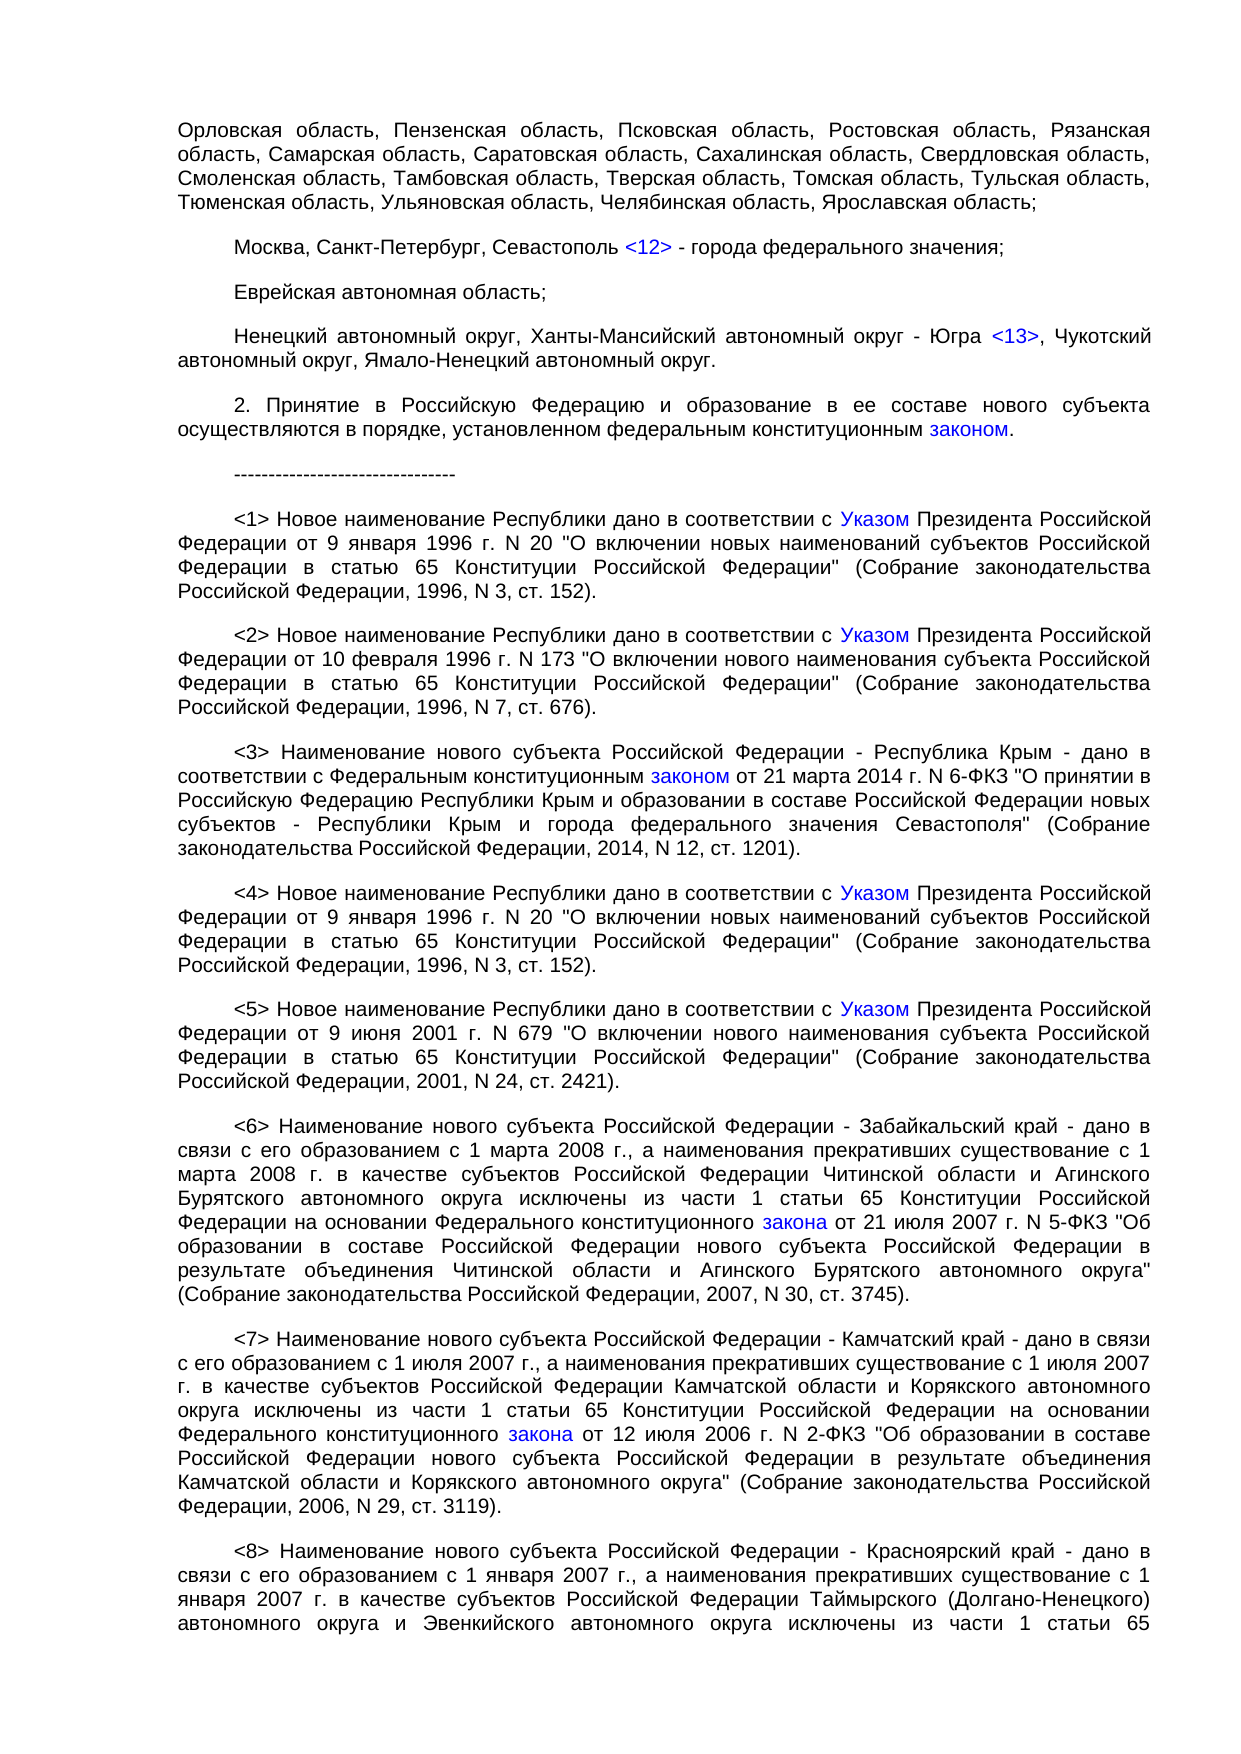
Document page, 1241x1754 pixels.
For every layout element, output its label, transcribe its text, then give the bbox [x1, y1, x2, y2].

text Москва, Санкт-Петербург, Севастополь <12> - города федерального значения; [177, 235, 1152, 259]
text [177, 1539, 1152, 1635]
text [177, 118, 1152, 214]
text <6> Наименование нового субъекта Российской Федерации - Забайкальский край - дано в связи с его образованием с 1 марта 2008 г., а наименования прекративших существование с 1 марта 2008 г. в качестве субъектов Российской Федерации Читинской области и Агинского Бурятского автономного округа исключены из части 1 статьи 65 Конституции Российской Федерации на основании Федерального конституционного закона от 21 июля 2007 г. N 5-ФКЗ "Об образовании в составе Российской Федерации нового субъекта Российской Федерации в результате объединения Читинской области и Агинского Бурятского автономного округа" (Собрание законодательства Российской Федерации, 2007, N 30, ст. 3745). [177, 1114, 1152, 1306]
text <3> Наименование нового субъекта Российской Федерации - Республика Крым - дано в соответствии с Федеральным конституционным законом от 21 марта 2014 г. N 6-ФКЗ "О принятии в Российскую Федерацию Республики Крым и образовании в составе Российской Федерации новых субъектов - Республики Крым и города федерального значения Севастополя" (Собрание законодательства Российской Федерации, 2014, N 12, ст. 1201). [177, 740, 1152, 860]
text 2. Принятие в Российскую Федерацию и образование в ее составе нового субъекта осуществляются в порядке, установленном федеральным конституционным законом. [177, 393, 1152, 441]
text Ненецкий автономный округ, Ханты-Мансийский автономный округ - Югра <13>, Чукотский автономный округ, Ямало-Ненецкий автономный округ. [177, 324, 1152, 372]
text <1> Новое наименование Республики дано в соответствии с Указом Президента Российской Федерации от 9 января 1996 г. N 20 "О включении новых наименований субъектов Российской Федерации в статью 65 Конституции Российской Федерации" (Собрание законодательства Российской Федерации, 1996, N 3, ст. 152). [177, 507, 1152, 602]
text <4> Новое наименование Республики дано в соответствии с Указом Президента Российской Федерации от 9 января 1996 г. N 20 "О включении новых наименований субъектов Российской Федерации в статью 65 Конституции Российской Федерации" (Собрание законодательства Российской Федерации, 1996, N 3, ст. 152). [177, 881, 1152, 976]
text <2> Новое наименование Республики дано в соответствии с Указом Президента Российской Федерации от 10 февраля 1996 г. N 173 "О включении нового наименования субъекта Российской Федерации в статью 65 Конституции Российской Федерации" (Собрание законодательства Российской Федерации, 1996, N 7, ст. 676). [177, 623, 1152, 719]
text <5> Новое наименование Республики дано в соответствии с Указом Президента Российской Федерации от 9 июня 2001 г. N 679 "О включении нового наименования субъекта Российской Федерации в статью 65 Конституции Российской Федерации" (Собрание законодательства Российской Федерации, 2001, N 24, ст. 2421). [177, 997, 1152, 1093]
text Еврейская автономная область; [177, 279, 1152, 303]
text <7> Наименование нового субъекта Российской Федерации - Камчатский край - дано в связи с его образованием с 1 июля 2007 г., а наименования прекративших существование с 1 июля 2007 г. в качестве субъектов Российской Федерации Камчатской области и Корякского автономного округа исключены из части 1 статьи 65 Конституции Российской Федерации на основании Федерального конституционного закона от 12 июля 2006 г. N 2-ФКЗ "Об образовании в составе Российской Федерации нового субъекта Российской Федерации в результате объединения Камчатской области и Корякского автономного округа" (Собрание законодательства Российской Федерации, 2006, N 29, ст. 3119). [177, 1326, 1152, 1518]
text -------------------------------- [177, 462, 1152, 486]
